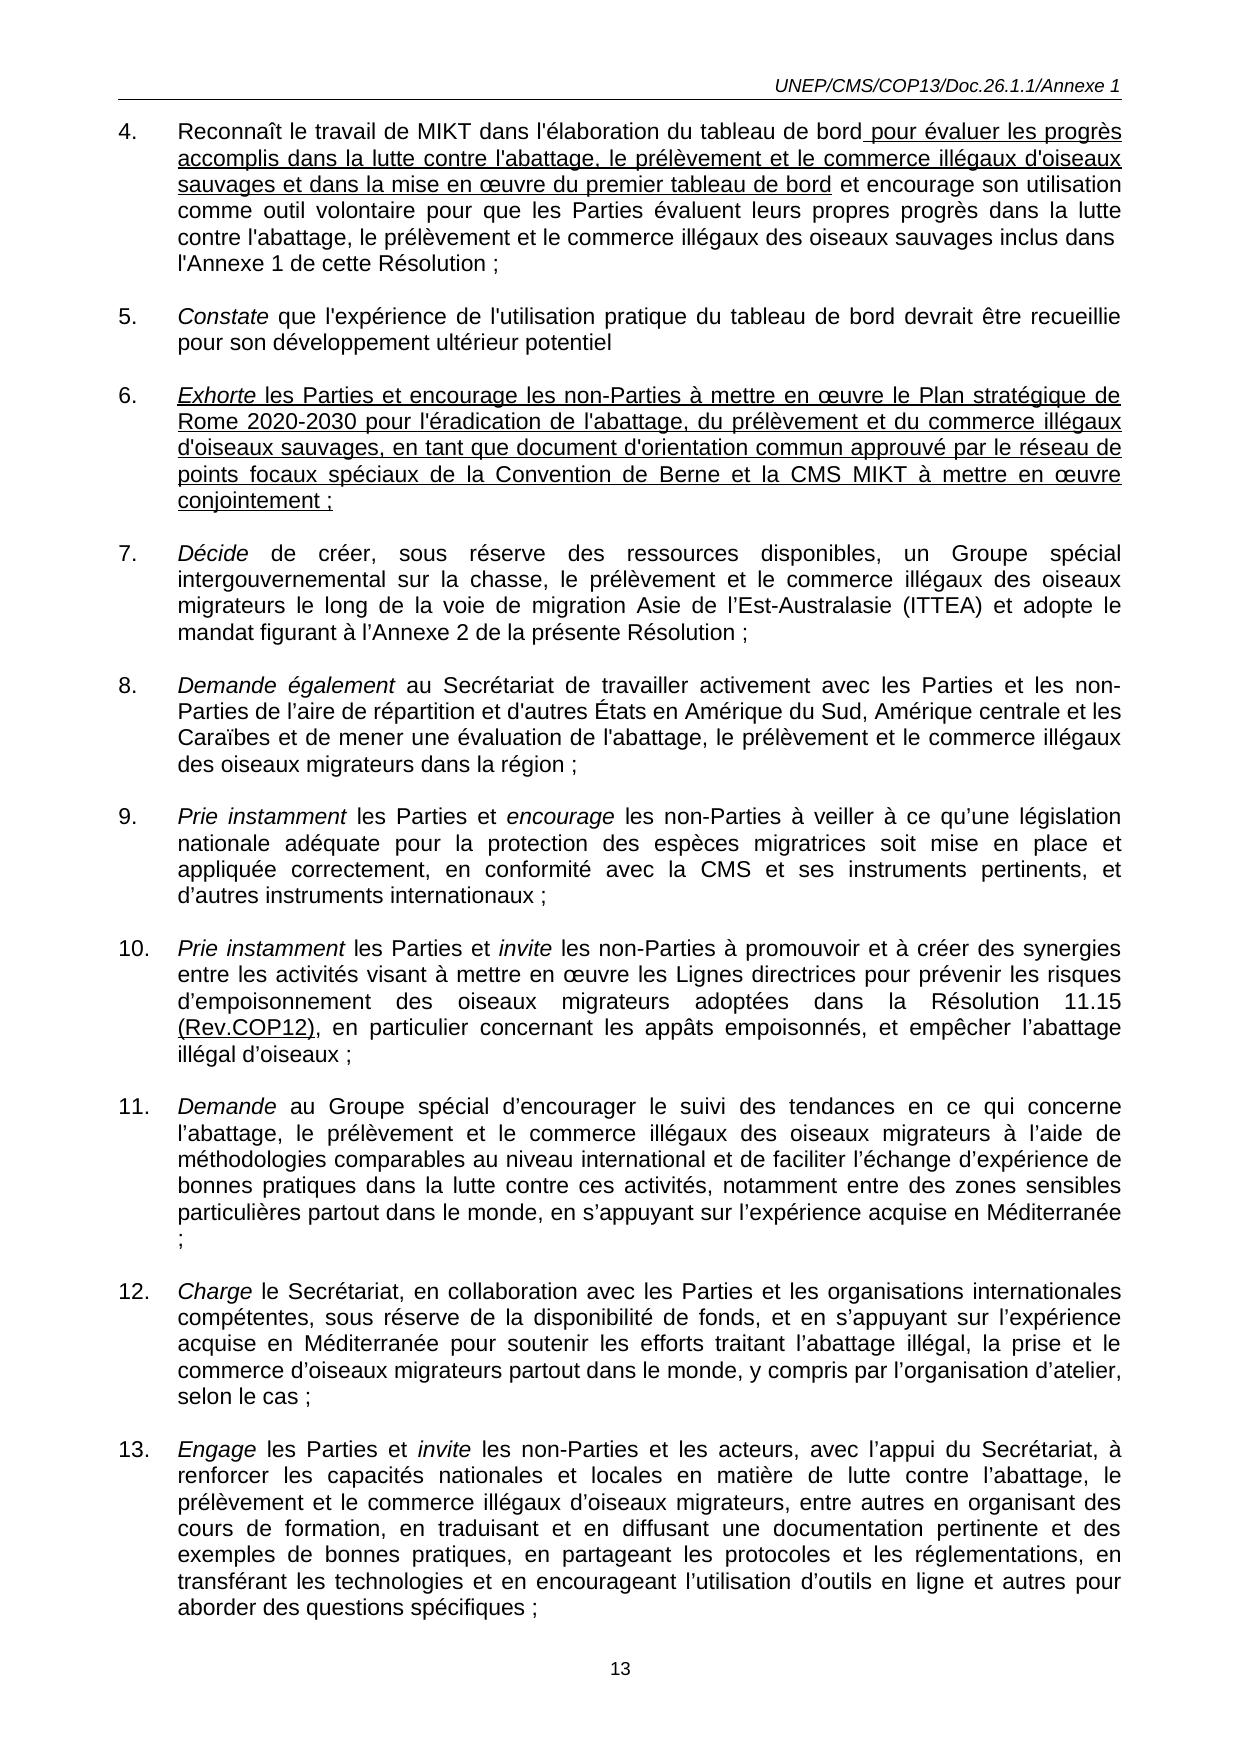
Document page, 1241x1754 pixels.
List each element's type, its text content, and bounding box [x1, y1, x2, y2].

list Demande également au Secrétariat de travailler activement avec les Parties et les non-Parties de l’aire de répartition et d'autres États en Amérique du Sud, Amérique centrale et les Caraïbes et de mener une évaluation de l'abattage, le prélèvement et le commerce illégaux des oiseaux migrateurs dans la région ; [118, 672, 1122, 777]
list Prie instamment les Parties et invite les non-Parties à promouvoir et à créer des synergies entre les activités visant à mettre en œuvre les Lignes directrices pour prévenir les risques d’empoisonnement des oiseaux migrateurs adoptées dans la Résolution 11.15 (Rev.COP12), en particulier concernant les appâts empoisonnés, et empêcher l’abattage illégal d’oiseaux ; [118, 935, 1122, 1067]
list Constate que l'expérience de l'utilisation pratique du tableau de bord devrait être recueillie pour son développement ultérieur potentiel [118, 303, 1122, 355]
list Engage les Parties et invite les non-Parties et les acteurs, avec l’appui du Secrétariat, à renforcer les capacités nationales et locales en matière de lutte contre l’abattage, le prélèvement et le commerce illégaux d’oiseaux migrateurs, entre autres en organisant des cours de formation, en traduisant et en diffusant une documentation pertinente et des exemples de bonnes pratiques, en partageant les protocoles et les réglementations, en transférant les technologies et en encourageant l’utilisation d’outils en ligne et autres pour aborder des questions spécifiques ; [118, 1436, 1122, 1620]
list Reconnaît le travail de MIKT dans l'élaboration du tableau de bord pour évaluer les progrès accomplis dans la lutte contre l'abattage, le prélèvement et le commerce illégaux d'oiseaux sauvages et dans la mise en œuvre du premier tableau de bord et encourage son utilisation comme outil volontaire pour que les Parties évaluent leurs propres progrès dans la lutte contre l'abattage, le prélèvement et le commerce illégaux des oiseaux sauvages inclus dans l'Annexe 1 de cette Résolution ; [118, 118, 1122, 276]
list Décide de créer, sous réserve des ressources disponibles, un Groupe spécial intergouvernemental sur la chasse, le prélèvement et le commerce illégaux des oiseaux migrateurs le long de la voie de migration Asie de l’Est-Australasie (ITTEA) et adopte le mandat figurant à l’Annexe 2 de la présente Résolution ; [118, 540, 1122, 645]
list Prie instamment les Parties et encourage les non-Parties à veiller à ce qu’une législation nationale adéquate pour la protection des espèces migratrices soit mise en place et appliquée correctement, en conformité avec la CMS et ses instruments pertinents, et d’autres instruments internationaux ; [118, 803, 1122, 909]
list Demande au Groupe spécial d’encourager le suivi des tendances en ce qui concerne l’abattage, le prélèvement et le commerce illégaux des oiseaux migrateurs à l’aide de méthodologies comparables au niveau international et de faciliter l’échange d’expérience de bonnes pratiques dans la lutte contre ces activités, notamment entre des zones sensibles particulières partout dans le monde, en s’appuyant sur l’expérience acquise en Méditerranée ; [118, 1093, 1122, 1251]
list Exhorte les Parties et encourage les non-Parties à mettre en œuvre le Plan stratégique de Rome 2020-2030 pour l'éradication de l'abattage, du prélèvement et du commerce illégaux d'oiseaux sauvages, en tant que document d'orientation commun approuvé par le réseau de points focaux spéciaux de la Convention de Berne et la CMS MIKT à mettre en œuvre conjointement ; [118, 382, 1122, 513]
list Charge le Secrétariat, en collaboration avec les Parties et les organisations internationales compétentes, sous réserve de la disponibilité de fonds, et en s’appuyant sur l’expérience acquise en Méditerranée pour soutenir les efforts traitant l’abattage illégal, la prise et le commerce d’oiseaux migrateurs partout dans le monde, y compris par l’organisation d’atelier, selon le cas ; [118, 1278, 1122, 1409]
